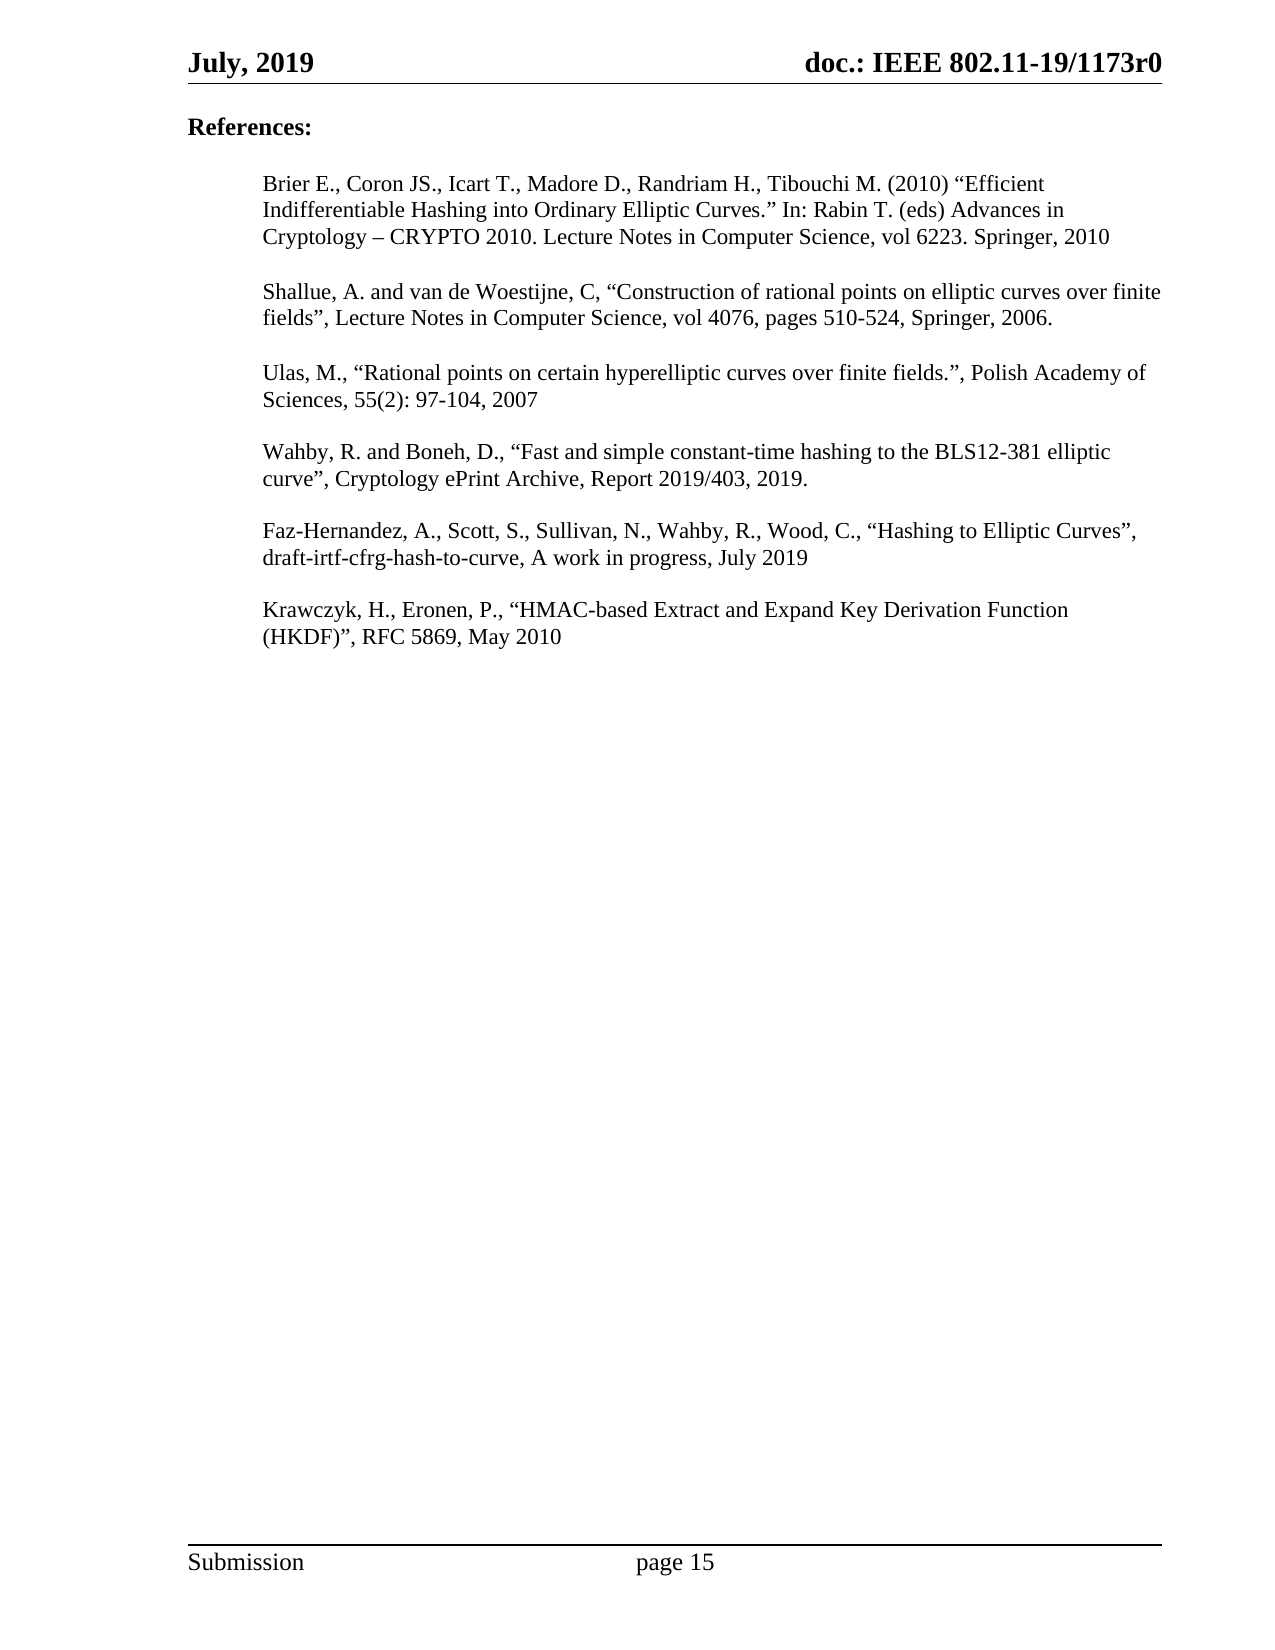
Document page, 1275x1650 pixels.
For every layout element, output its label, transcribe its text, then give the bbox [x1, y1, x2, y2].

text Krawczyk, H., Eronen, P., “HMAC-based Extract and Expand Key Derivation Function (HKDF)”, RFC 5869, May 2010 [262, 596, 1162, 649]
text Wahby, R. and Boneh, D., “Fast and simple constant-time hashing to the BLS12-381 elliptic curve”, Cryptology ePrint Archive, Report 2019/403, 2019. [262, 438, 1162, 491]
text Ulas, M., “Rational points on certain hyperelliptic curves over finite fields.”, Polish Academy of Sciences, 55(2): 97-104, 2007 [262, 359, 1162, 412]
text Shallue, A. and van de Woestijne, C, “Construction of rational points on elliptic curves over finite fields”, Lecture Notes in Computer Science, vol 4076, pages 510-524, Springer, 2006. [262, 278, 1162, 331]
text References: [187, 112, 1162, 141]
text Faz-Hernandez, A., Scott, S., Sullivan, N., Wahby, R., Wood, C., “Hashing to Elliptic Curves”, draft-irtf-cfrg-hash-to-curve, A work in progress, July 2019 [262, 517, 1162, 570]
text Brier E., Coron JS., Icart T., Madore D., Randriam H., Tibouchi M. (2010) “Efficient Indifferentiable Hashing into Ordinary Elliptic Curves.” In: Rabin T. (eds) Advances in Cryptology – CRYPTO 2010. Lecture Notes in Computer Science, vol 6223. Springer, 2010 [262, 170, 1162, 249]
